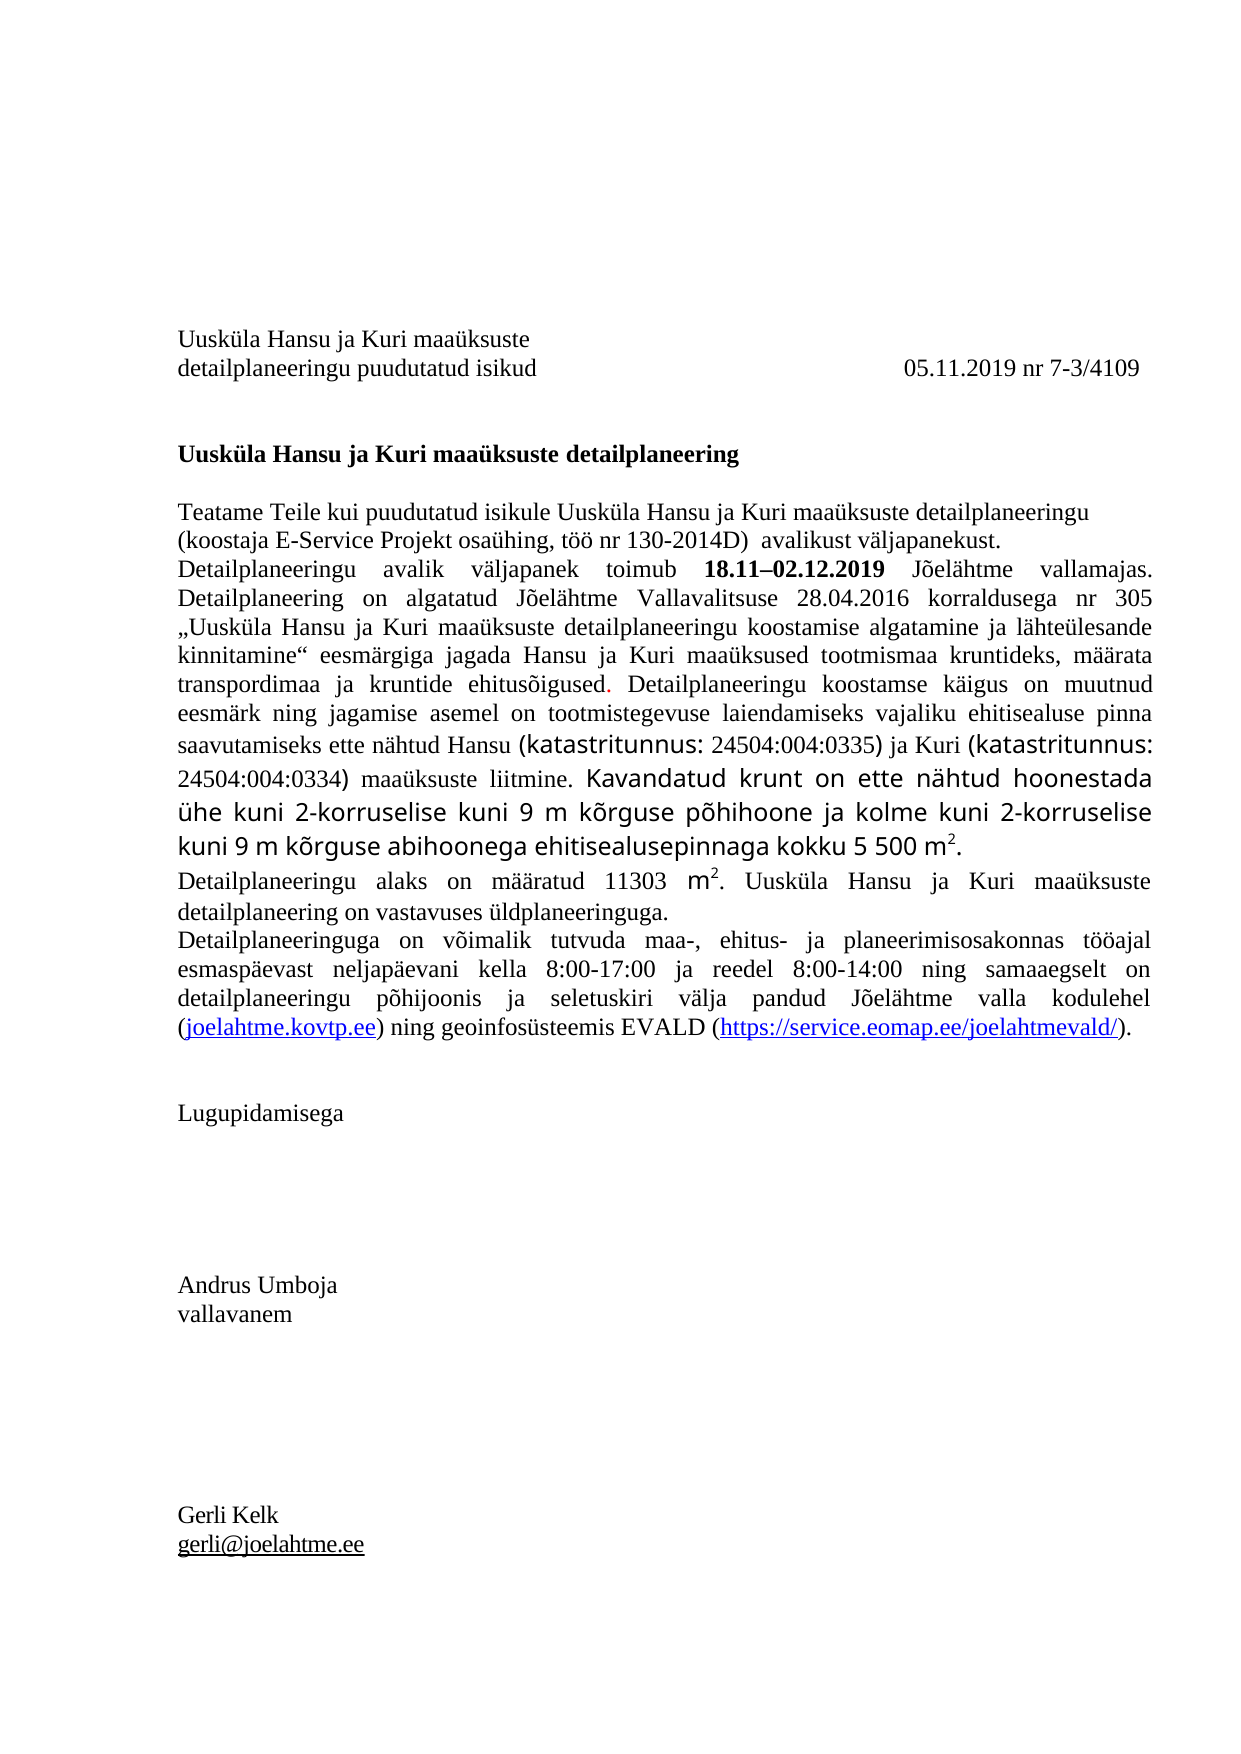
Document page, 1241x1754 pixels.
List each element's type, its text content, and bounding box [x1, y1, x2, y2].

text Uusküla Hansu ja Kuri maaüksuste detailplaneering [177, 439, 1152, 468]
text Lugupidamisega [177, 1098, 1152, 1127]
text Teatame Teile kui puudutatud isikule Uusküla Hansu ja Kuri maaüksuste detailplaneeringu (koostaja E-Service Projekt osaühing, töö nr 130-2014D) avalikust väljapanekust. [177, 497, 1152, 554]
text Gerli Kelk [177, 1501, 1152, 1529]
text Andrus Umboja [177, 1271, 1152, 1299]
text gerli@joelahtme.ee [177, 1529, 1152, 1558]
text Detailplaneeringu avalik väljapanek toimub 18.11–02.12.2019 Jõelähtme vallamajas. Detailplaneering on algatatud Jõelähtme Vallavalitsuse 28.04.2016 korraldusega nr 305 „Uusküla Hansu ja Kuri maaüksuste detailplaneeringu koostamise algatamine ja lähteülesande kinnitamine“ eesmärgiga jagada Hansu ja Kuri maaüksused tootmismaa kruntideks, määrata transpordimaa ja kruntide ehitusõigused. Detailplaneeringu koostamse käigus on muutnud eesmärk ning jagamise asemel on tootmistegevuse laiendamiseks vajaliku ehitisealuse pinna saavutamiseks ette nähtud Hansu (katastritunnus: 24504:004:0335) ja Kuri (katastritunnus: 24504:004:0334) maaüksuste liitmine. Kavandatud krunt on ette nähtud hoonestada ühe kuni 2-korruselise kuni 9 m kõrguse põhihoone ja kolme kuni 2-korruselise kuni 9 m kõrguse abihoonega ehitisealusepinnaga kokku 5 500 m2. [177, 554, 1153, 863]
text Uusküla Hansu ja Kuri maaüksuste [177, 324, 1152, 353]
text detailplaneeringu puudutatud isikud 05.11.2019 nr 7-3/4109 [177, 353, 1152, 382]
text Detailplaneeringu alaks on määratud 11303 m2. Uusküla Hansu ja Kuri maaüksuste detailplaneering on vastavuses üldplaneeringuga. [177, 863, 1152, 926]
text vallavanem [177, 1299, 1152, 1328]
text Detailplaneeringuga on võimalik tutvuda maa-, ehitus- ja planeerimisosakonnas tööajal esmaspäevast neljapäevani kella 8:00-17:00 ja reedel 8:00-14:00 ning samaaegselt on detailplaneeringu põhijoonis ja seletuskiri välja pandud Jõelähtme valla kodulehel (joelahtme.kovtp.ee) ning geoinfosüsteemis EVALD (https://service.eomap.ee/joelahtmevald/). [177, 926, 1152, 1041]
